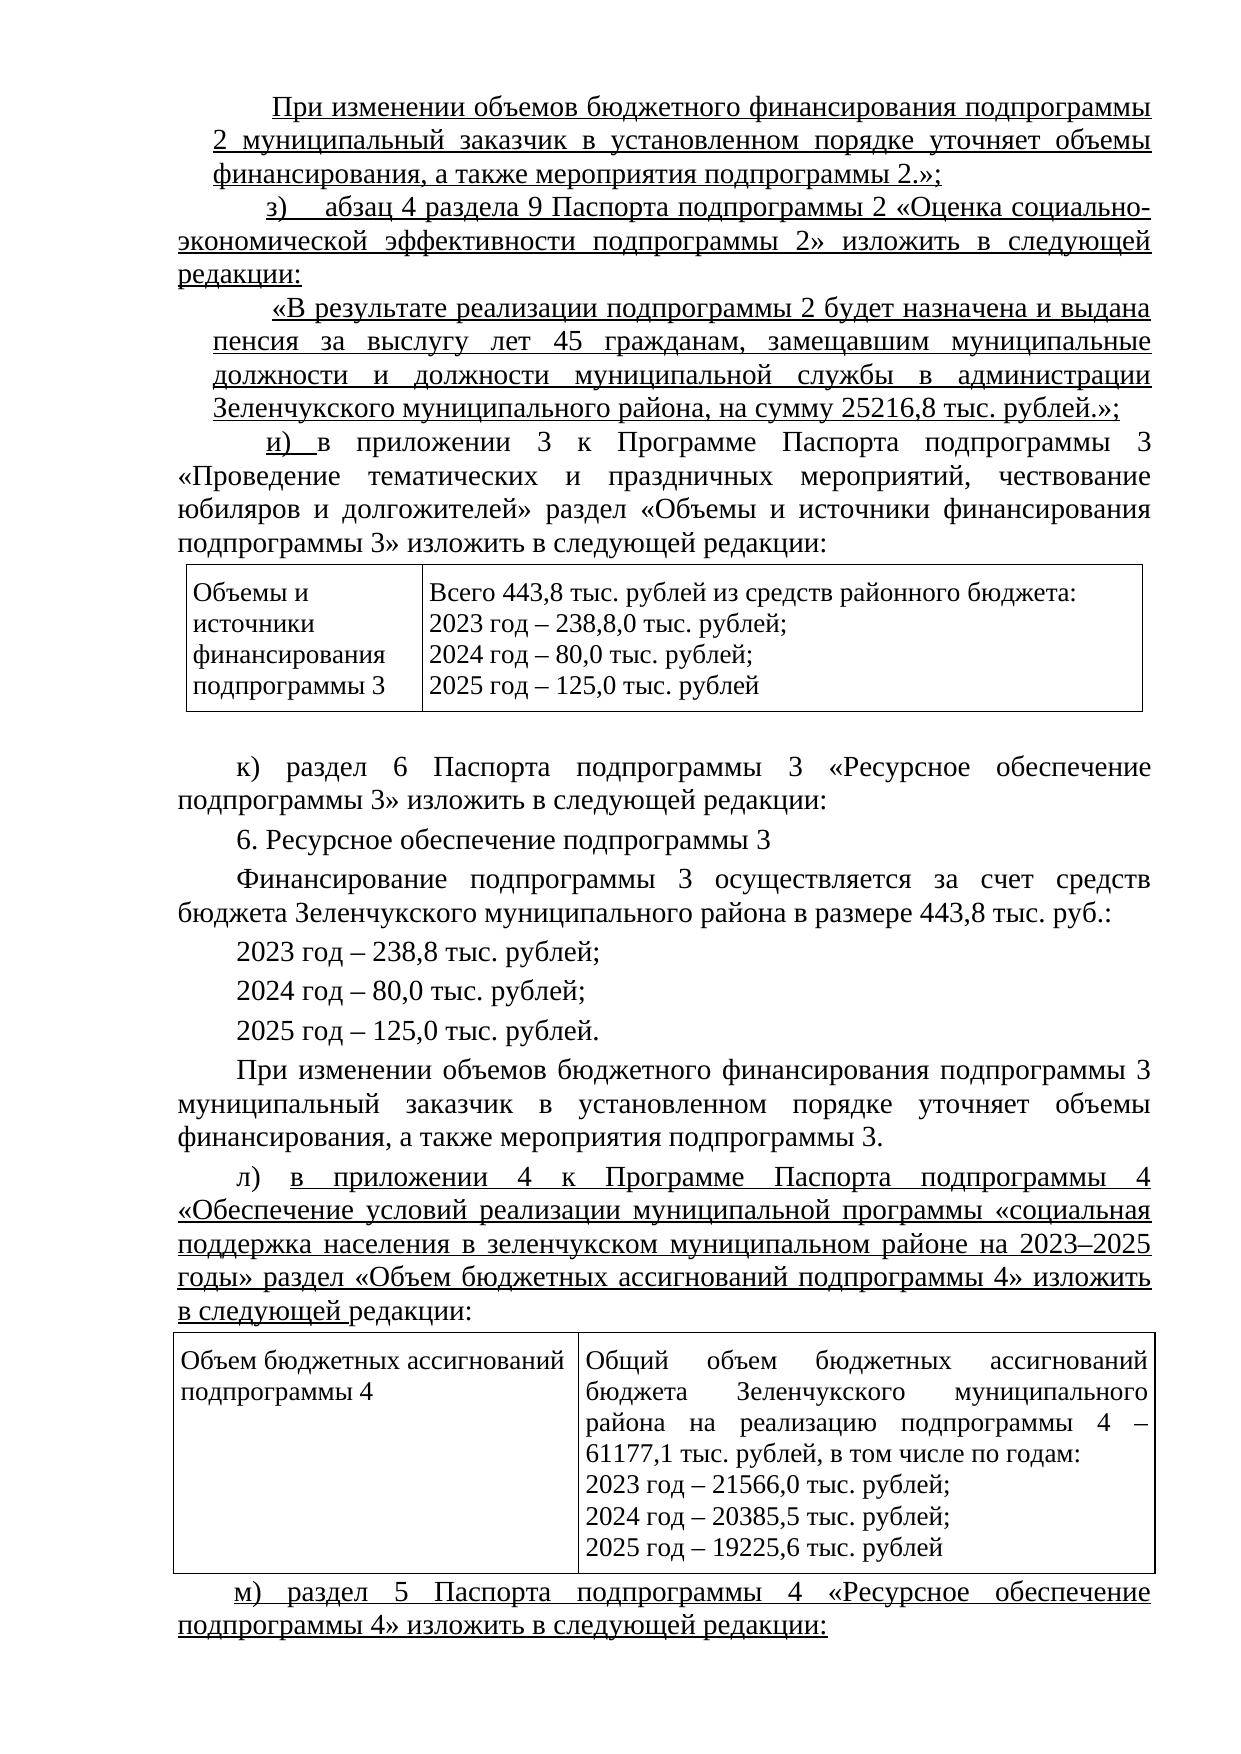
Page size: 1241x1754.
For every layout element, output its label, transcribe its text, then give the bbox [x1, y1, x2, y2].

text л) в приложении 4 к Программе Паспорта подпрограммы 4 «Обеспечение условий реализации муниципальной программы «социальная поддержка населения в зеленчукском муниципальном районе на 2023–2025 годы» раздел «Объем бюджетных ассигнований подпрограммы 4» изложить в следующей редакции: [177, 1256, 1152, 1288]
text Финансирование подпрограммы 3 осуществляется за счет средств бюджета Зеленчукского муниципального района в размере 443,8 тыс. руб.: [177, 861, 1152, 928]
text 2023 год – 238,8 тыс. рублей; [177, 934, 1152, 968]
text к) раздел 6 Паспорта подпрограммы 3 «Ресурсное обеспечение подпрограммы 3» изложить в следующей редакции: [177, 749, 1152, 816]
text з) абзац 4 раздела 9 Паспорта подпрограммы 2 «Оценка социально- экономической эффективности подпрограммы 2» изложить в следующей редакции: [177, 189, 1152, 252]
text При изменении объемов бюджетного финансирования подпрограммы 2 муниципальный заказчик в установленном порядке уточняет объемы финансирования, а также мероприятия подпрограммы 2.»; [213, 89, 1152, 151]
text л) в приложении 4 к Программе Паспорта подпрограммы 4 «Обеспечение условий реализации муниципальной программы «социальная поддержка населения в зеленчукском муниципальном районе на 2023–2025 годы» раздел «Объем бюджетных ассигнований подпрограммы 4» изложить в следующей редакции: [177, 1159, 1152, 1221]
table_header Объем бюджетных ассигнований подпрограммы 4 [174, 1333, 578, 1573]
text з) абзац 4 раздела 9 Паспорта подпрограммы 2 «Оценка социально- экономической эффективности подпрограммы 2» изложить в следующей редакции: [177, 253, 1152, 290]
text 2024 год – 80,0 тыс. рублей; [177, 973, 1152, 1007]
table_header Общий объем бюджетных ассигнований бюджета Зеленчукского муниципального района на реализацию подпрограммы 4 –61177,1 тыс. рублей, в том числе по годам: 2023 год – 21566,0 тыс. рублей; 2024 год – 20385,5 тыс. рублей; 2025 год – 19225,6 тыс. рублей [579, 1333, 1154, 1573]
text «В результате реализации подпрограммы 2 будет назначена и выдана пенсия за выслугу лет 45 гражданам, замещавшим муниципальные должности и должности муниципальной службы в администрации Зеленчукского муниципального района, на сумму 25216,8 тыс. рублей.»; [213, 290, 1152, 353]
text При изменении объемов бюджетного финансирования подпрограммы 2 муниципальный заказчик в установленном порядке уточняет объемы финансирования, а также мероприятия подпрограммы 2.»; [213, 153, 1152, 189]
text 6. Ресурсное обеспечение подпрограммы 3 [177, 822, 1152, 855]
text При изменении объемов бюджетного финансирования подпрограммы 3 муниципальный заказчик в установленном порядке уточняет объемы финансирования, а также мероприятия подпрограммы 3. [177, 1052, 1152, 1153]
text и) в приложении 3 к Программе Паспорта подпрограммы 3 «Проведение тематических и праздничных мероприятий, чествование юбиляров и долгожителей» раздел «Объемы и источники финансирования подпрограммы 3» изложить в следующей редакции: [177, 424, 1152, 558]
text «В результате реализации подпрограммы 2 будет назначена и выдана пенсия за выслугу лет 45 гражданам, замещавшим муниципальные должности и должности муниципальной службы в администрации Зеленчукского муниципального района, на сумму 25216,8 тыс. рублей.»; [213, 354, 1152, 386]
table_header Объемы и источники финансирования подпрограммы 3 [187, 565, 422, 711]
text л) в приложении 4 к Программе Паспорта подпрограммы 4 «Обеспечение условий реализации муниципальной программы «социальная поддержка населения в зеленчукском муниципальном районе на 2023–2025 годы» раздел «Объем бюджетных ассигнований подпрограммы 4» изложить в следующей редакции: [177, 1290, 1152, 1326]
text л) в приложении 4 к Программе Паспорта подпрограммы 4 «Обеспечение условий реализации муниципальной программы «социальная поддержка населения в зеленчукском муниципальном районе на 2023–2025 годы» раздел «Объем бюджетных ассигнований подпрограммы 4» изложить в следующей редакции: [177, 1222, 1152, 1255]
table_header Всего 443,8 тыс. рублей из средств районного бюджета: 2023 год – 238,8,0 тыс. рублей; 2024 год – 80,0 тыс. рублей; 2025 год – 125,0 тыс. рублей [423, 565, 1142, 711]
text «В результате реализации подпрограммы 2 будет назначена и выдана пенсия за выслугу лет 45 гражданам, замещавшим муниципальные должности и должности муниципальной службы в администрации Зеленчукского муниципального района, на сумму 25216,8 тыс. рублей.»; [213, 388, 1152, 424]
text 2025 год – 125,0 тыс. рублей. [177, 1013, 1152, 1046]
text м) раздел 5 Паспорта подпрограммы 4 «Ресурсное обеспечение подпрограммы 4» изложить в следующей редакции: [177, 1574, 1152, 1641]
